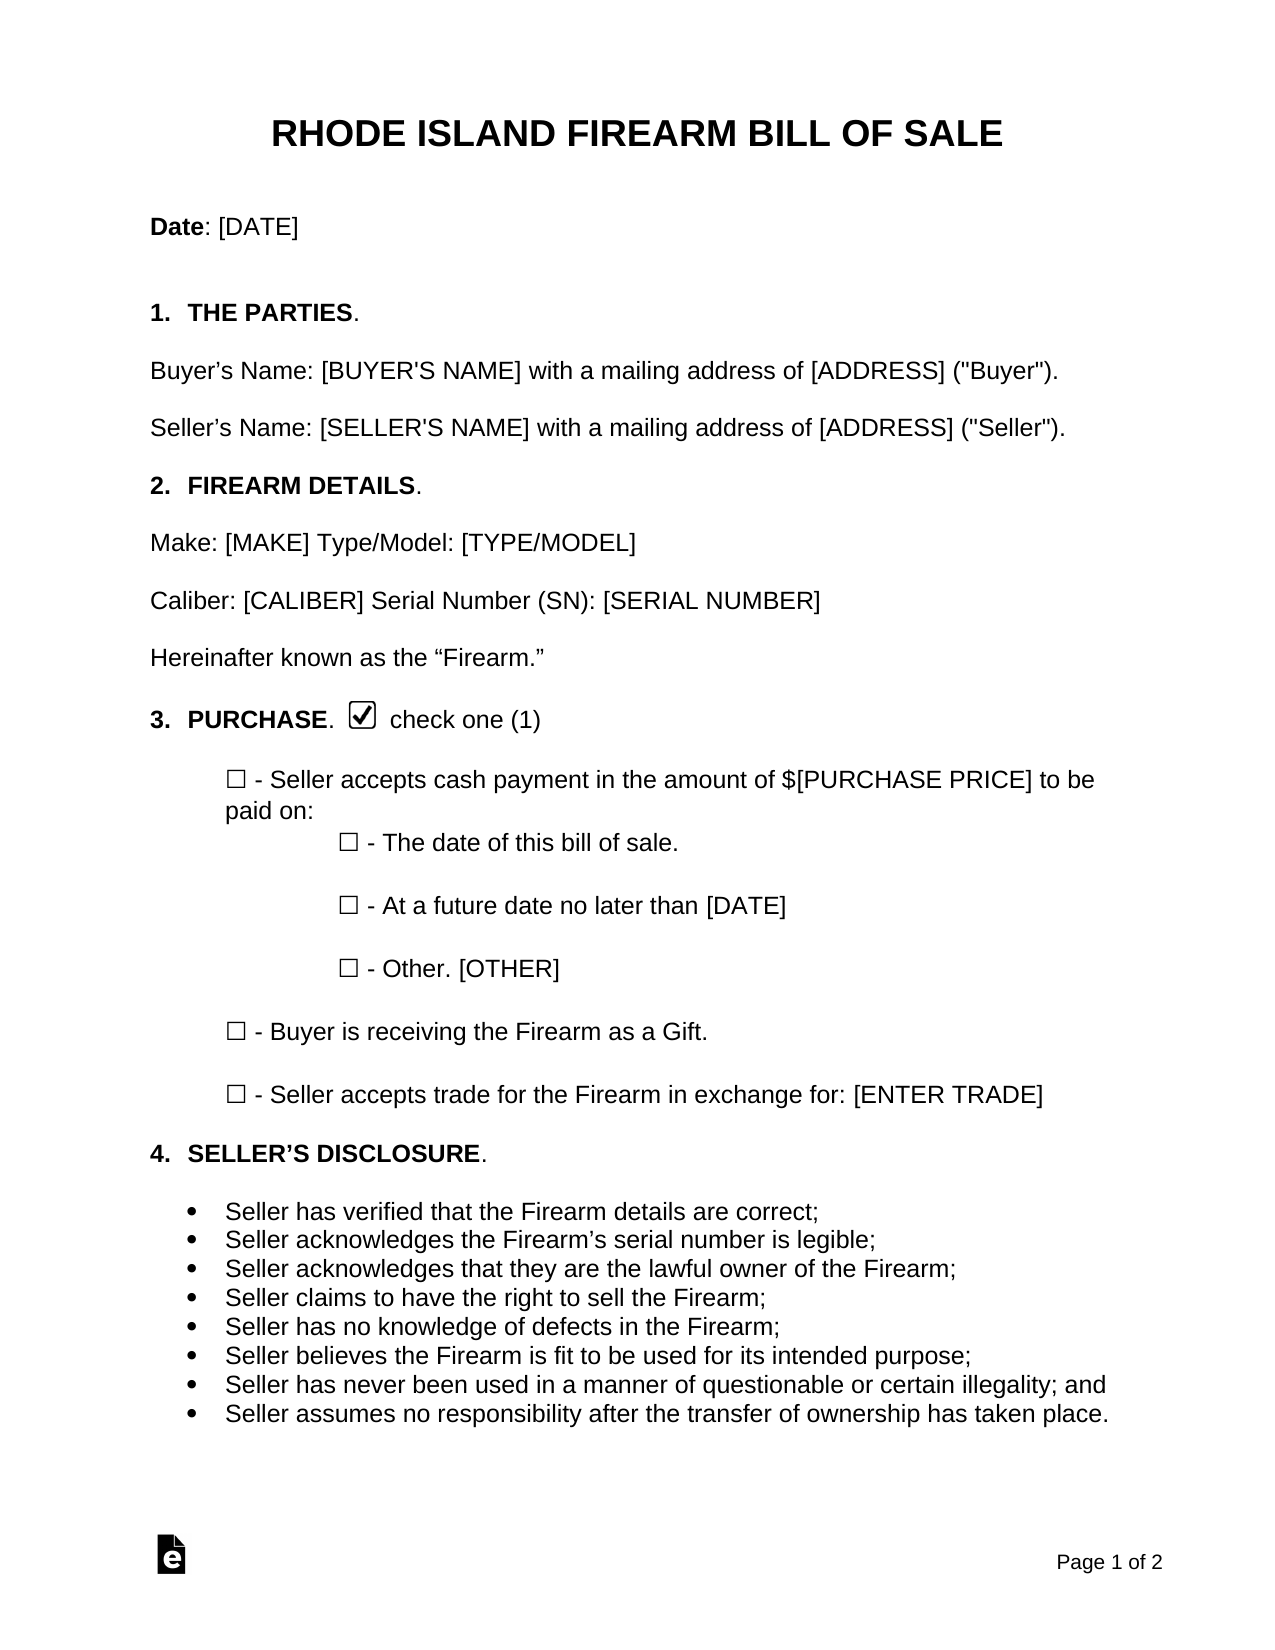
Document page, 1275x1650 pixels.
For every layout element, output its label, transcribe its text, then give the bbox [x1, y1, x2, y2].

text - Other. [OTHER] [337, 951, 1125, 985]
list Seller assumes no responsibility after the transfer of ownership has taken place. [187, 1398, 1125, 1427]
list Seller has no knowledge of defects in the Firearm; [187, 1312, 1125, 1341]
picture [348, 701, 376, 729]
list Seller claims to have the right to sell the Firearm; [187, 1283, 1125, 1312]
text RHODE ISLAND FIREARM BILL OF SALE [150, 112, 1125, 155]
list Seller has never been used in a manner of questionable or certain illegality; and [187, 1370, 1125, 1398]
text Caliber: [CALIBER] Serial Number (SN): [SERIAL NUMBER] [150, 586, 1125, 615]
text - Seller accepts trade for the Firearm in exchange for: [ENTER TRADE] [225, 1076, 1125, 1110]
text - The date of this bill of sale. [337, 825, 1125, 859]
list FIREARM DETAILS. [150, 471, 1125, 500]
text - Buyer is receiving the Firearm as a Gift. [225, 1013, 1125, 1047]
list Buyer’s Name: [BUYER'S NAME] with a mailing address of [ADDRESS] ("Buyer"). [150, 356, 1125, 385]
text Hereinafter known as the “Firearm.” [150, 643, 1125, 672]
text Make: [MAKE] Type/Model: [TYPE/MODEL] [150, 528, 1125, 557]
text - At a future date no later than [DATE] [337, 888, 1125, 922]
list SELLER’S DISCLOSURE. [150, 1139, 1125, 1168]
text Date: [DATE] [150, 212, 1125, 241]
picture [150, 1533, 192, 1575]
list Seller acknowledges that they are the lawful owner of the Firearm; [187, 1254, 1125, 1283]
list Seller has verified that the Firearm details are correct; [187, 1197, 1125, 1225]
list Seller’s Name: [SELLER'S NAME] with a mailing address of [ADDRESS] ("Seller"). [150, 413, 1125, 442]
list Seller believes the Firearm is fit to be used for its intended purpose; [187, 1341, 1125, 1370]
list THE PARTIES. [150, 298, 1125, 327]
text - Seller accepts cash payment in the amount of $[PURCHASE PRICE] to be paid on: [225, 762, 1125, 825]
list Seller acknowledges the Firearm’s serial number is legible; [187, 1225, 1125, 1254]
list PURCHASE. check one (1) [150, 701, 1125, 733]
